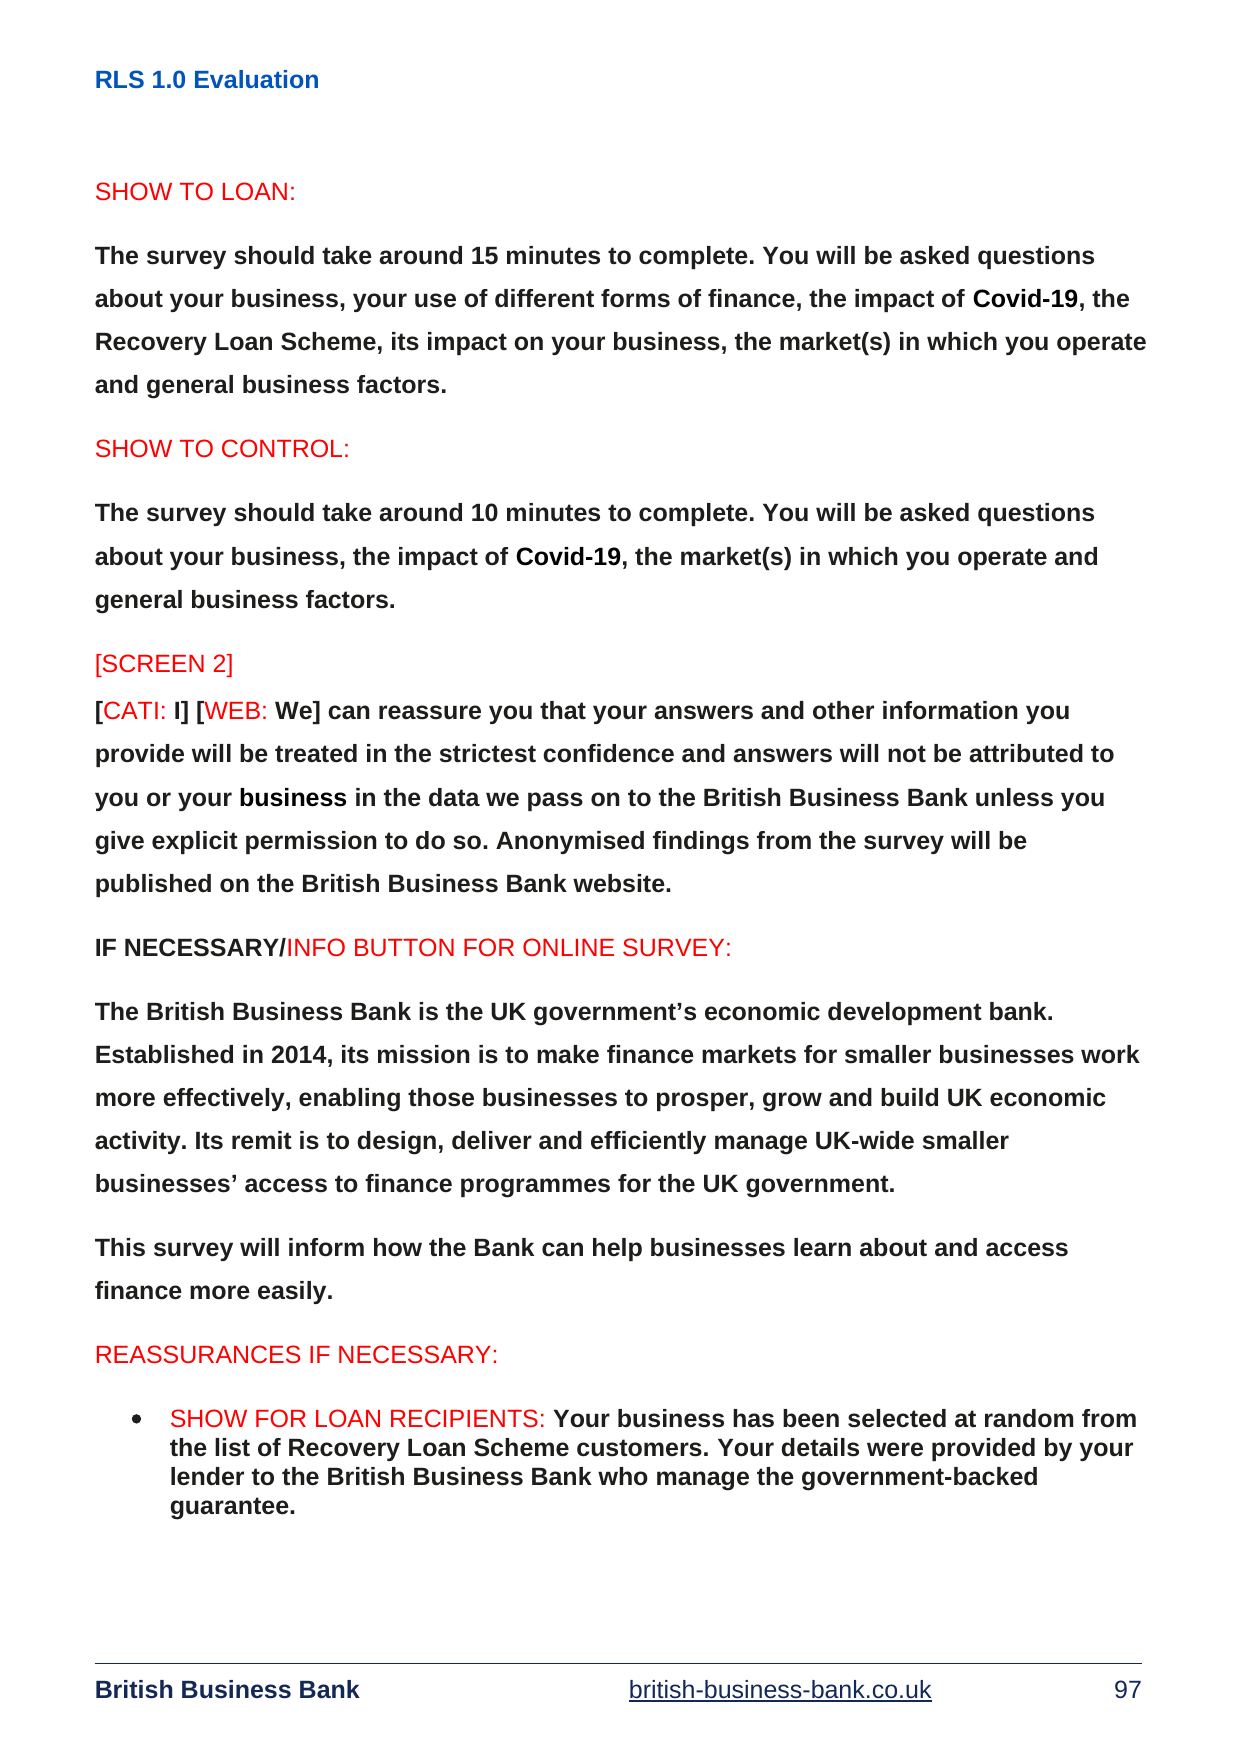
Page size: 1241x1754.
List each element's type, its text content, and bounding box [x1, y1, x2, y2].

text The British Business Bank is the UK government’s economic development bank. Established in 2014, its mission is to make finance markets for smaller businesses work more effectively, enabling those businesses to prosper, grow and build UK economic activity. Its remit is to design, deliver and efficiently manage UK-wide smaller businesses’ access to finance programmes for the UK government. [94, 997, 1152, 1198]
text IF NECESSARY/INFO BUTTON FOR ONLINE SURVEY: [94, 933, 1152, 962]
text REASSURANCES IF NECESSARY: [94, 1340, 1152, 1369]
text [SCREEN 2] [94, 649, 1152, 677]
text The survey should take around 15 minutes to complete. You will be asked questions about your business, your use of different forms of finance, the impact of Covid-19, the Recovery Loan Scheme, its impact on your business, the market(s) in which you operate and general business factors. [94, 241, 1152, 399]
list SHOW FOR LOAN RECIPIENTS: Your business has been selected at random from the list of Recovery Loan Scheme customers. Your details were provided by your lender to the British Business Bank who manage the government-backed guarantee. [132, 1404, 1152, 1519]
text [CATI: I] [WEB: We] can reassure you that your answers and other information you provide will be treated in the strictest confidence and answers will not be attributed to you or your business in the data we pass on to the British Business Bank unless you give explicit permission to do so. Anonymised findings from the survey will be published on the British Business Bank website. [94, 696, 1152, 898]
text SHOW TO LOAN: [94, 177, 1152, 206]
text The survey should take around 10 minutes to complete. You will be asked questions about your business, the impact of Covid-19, the market(s) in which you operate and general business factors. [94, 498, 1152, 613]
text This survey will inform how the Bank can help businesses learn about and access finance more easily. [94, 1233, 1152, 1305]
text SHOW TO CONTROL: [94, 434, 1152, 463]
